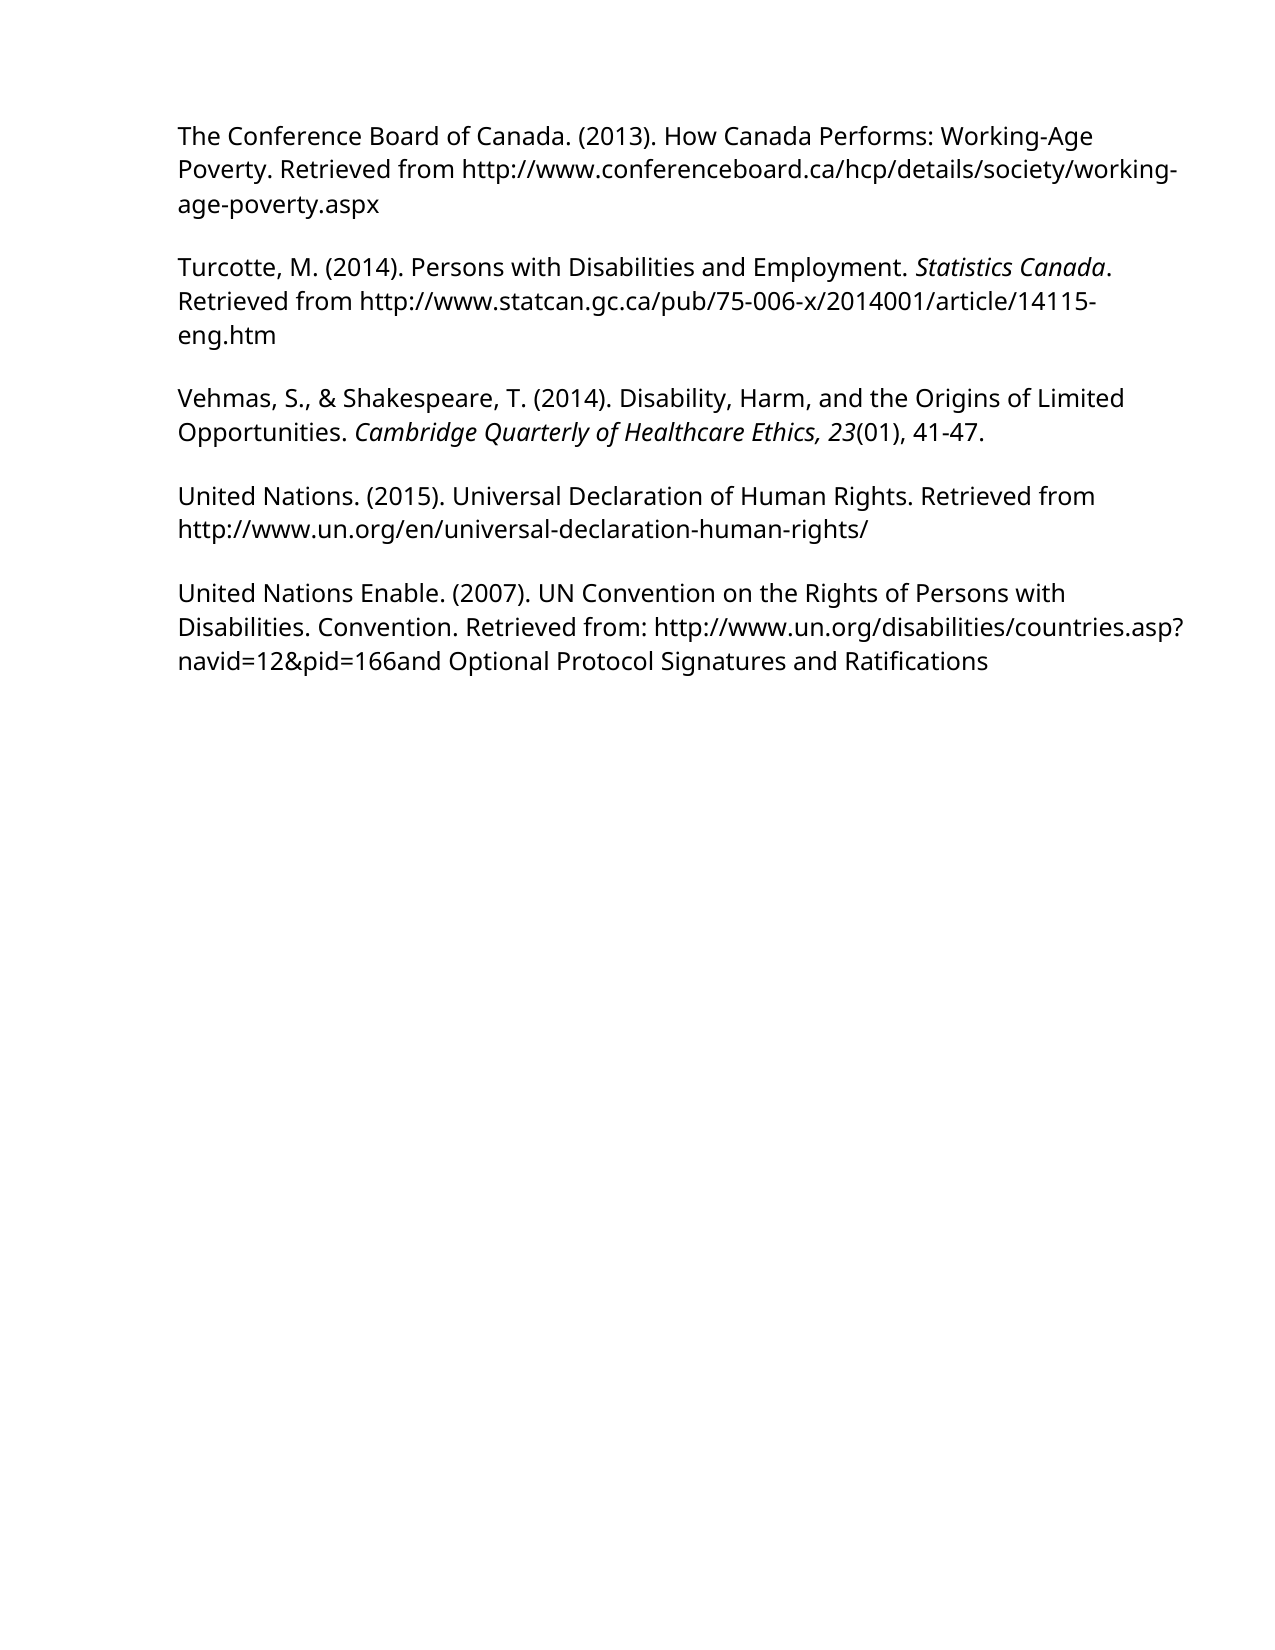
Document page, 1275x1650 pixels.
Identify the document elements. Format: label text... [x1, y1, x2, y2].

text Vehmas, S., & Shakespeare, T. (2014). Disability, Harm, and the Origins of Limited Opportunities. Cambridge Quarterly of Healthcare Ethics, 23(01), 41-47. [177, 381, 1186, 449]
text United Nations Enable. (2007). UN Convention on the Rights of Persons with Disabilities. Convention. Retrieved from: http://www.un.org/disabilities/countries.asp?navid=12&pid=166and Optional Protocol Signatures and Ratifications [177, 575, 1186, 678]
text United Nations. (2015). Universal Declaration of Human Rights. Retrieved from http://www.un.org/en/universal-declaration-human-rights/ [177, 478, 1186, 546]
text Turcotte, M. (2014). Persons with Disabilities and Employment. Statistics Canada. Retrieved from http://www.statcan.gc.ca/pub/75-006-x/2014001/article/14115-eng.htm [177, 249, 1186, 352]
text The Conference Board of Canada. (2013). How Canada Performs: Working-Age Poverty. Retrieved from http://www.conferenceboard.ca/hcp/details/society/working-age-poverty.aspx [177, 118, 1186, 220]
